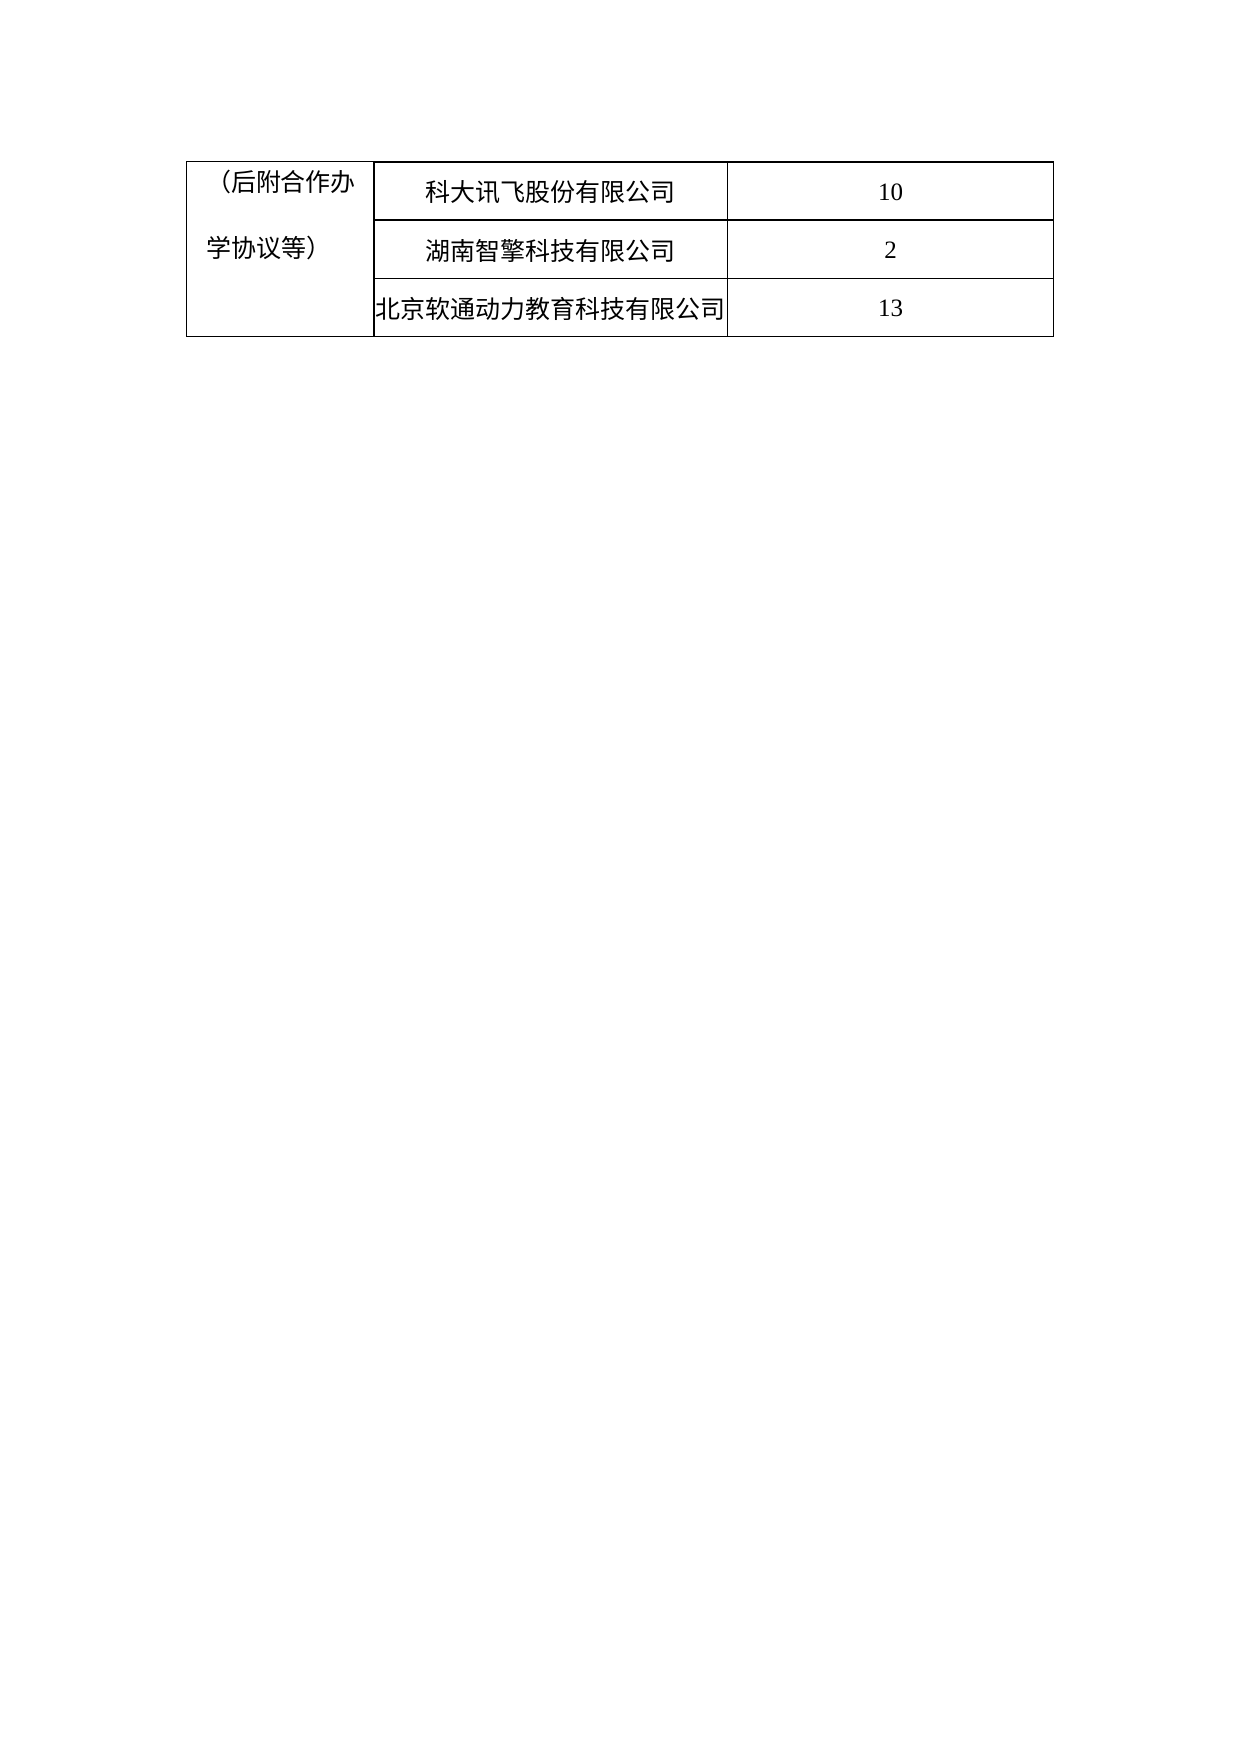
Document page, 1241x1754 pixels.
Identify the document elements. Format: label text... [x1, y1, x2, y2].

table_cell 湖南智擎科技有限公司 [375, 221, 727, 278]
table_cell 10 [728, 163, 1053, 219]
table_cell 13 [728, 279, 1053, 336]
table_cell 北京软通动力教育科技有限公司 [375, 279, 727, 336]
table_cell 2 [728, 221, 1053, 278]
table_cell 科大讯飞股份有限公司 [375, 163, 727, 219]
